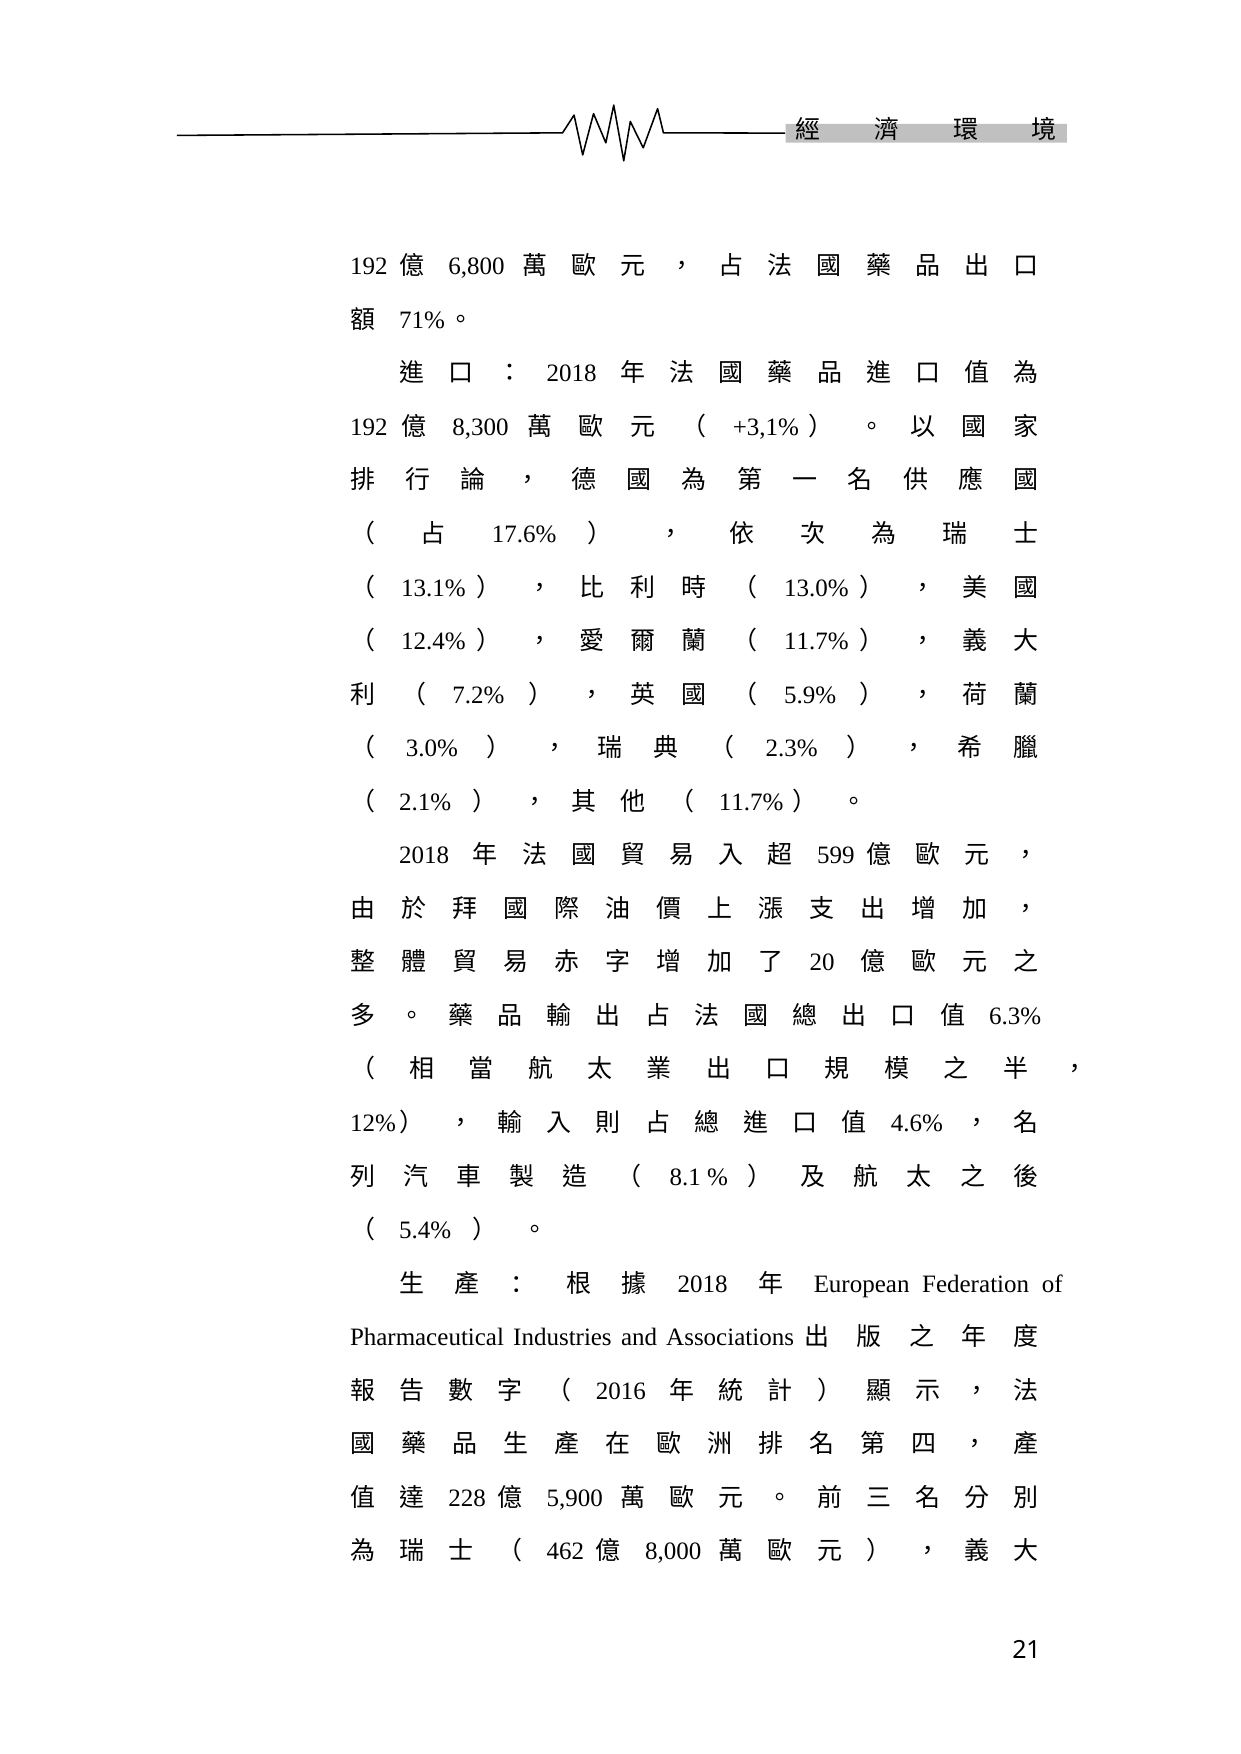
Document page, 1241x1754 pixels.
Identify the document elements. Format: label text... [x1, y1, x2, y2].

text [325, 237, 1063, 344]
text 進口：2018年法國藥品進口值為192億8,300萬歐元（+3,1%）。以國家排行論，德國為第一名供應國（占17.6%），依次為瑞士（13.1%），比利時（13.0%），美國（12.4%），愛爾蘭（11.7%），義大利（7.2%），英國（5.9%），荷蘭（3.0%），瑞典（2.3%），希臘（2.1%），其他（11.7%）。 [325, 344, 1063, 826]
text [325, 1254, 1063, 1576]
text 2018年法國貿易入超599億歐元，由於拜國際油價上漲支出增加，整體貿易赤字增加了20億歐元之多。藥品輸出占法國總出口值6.3%（相當航太業出口規模之半，12%），輸入則占總進口值4.6%，名列汽車製造（8.1 %）及航太之後（5.4%）。 [325, 826, 1063, 1254]
